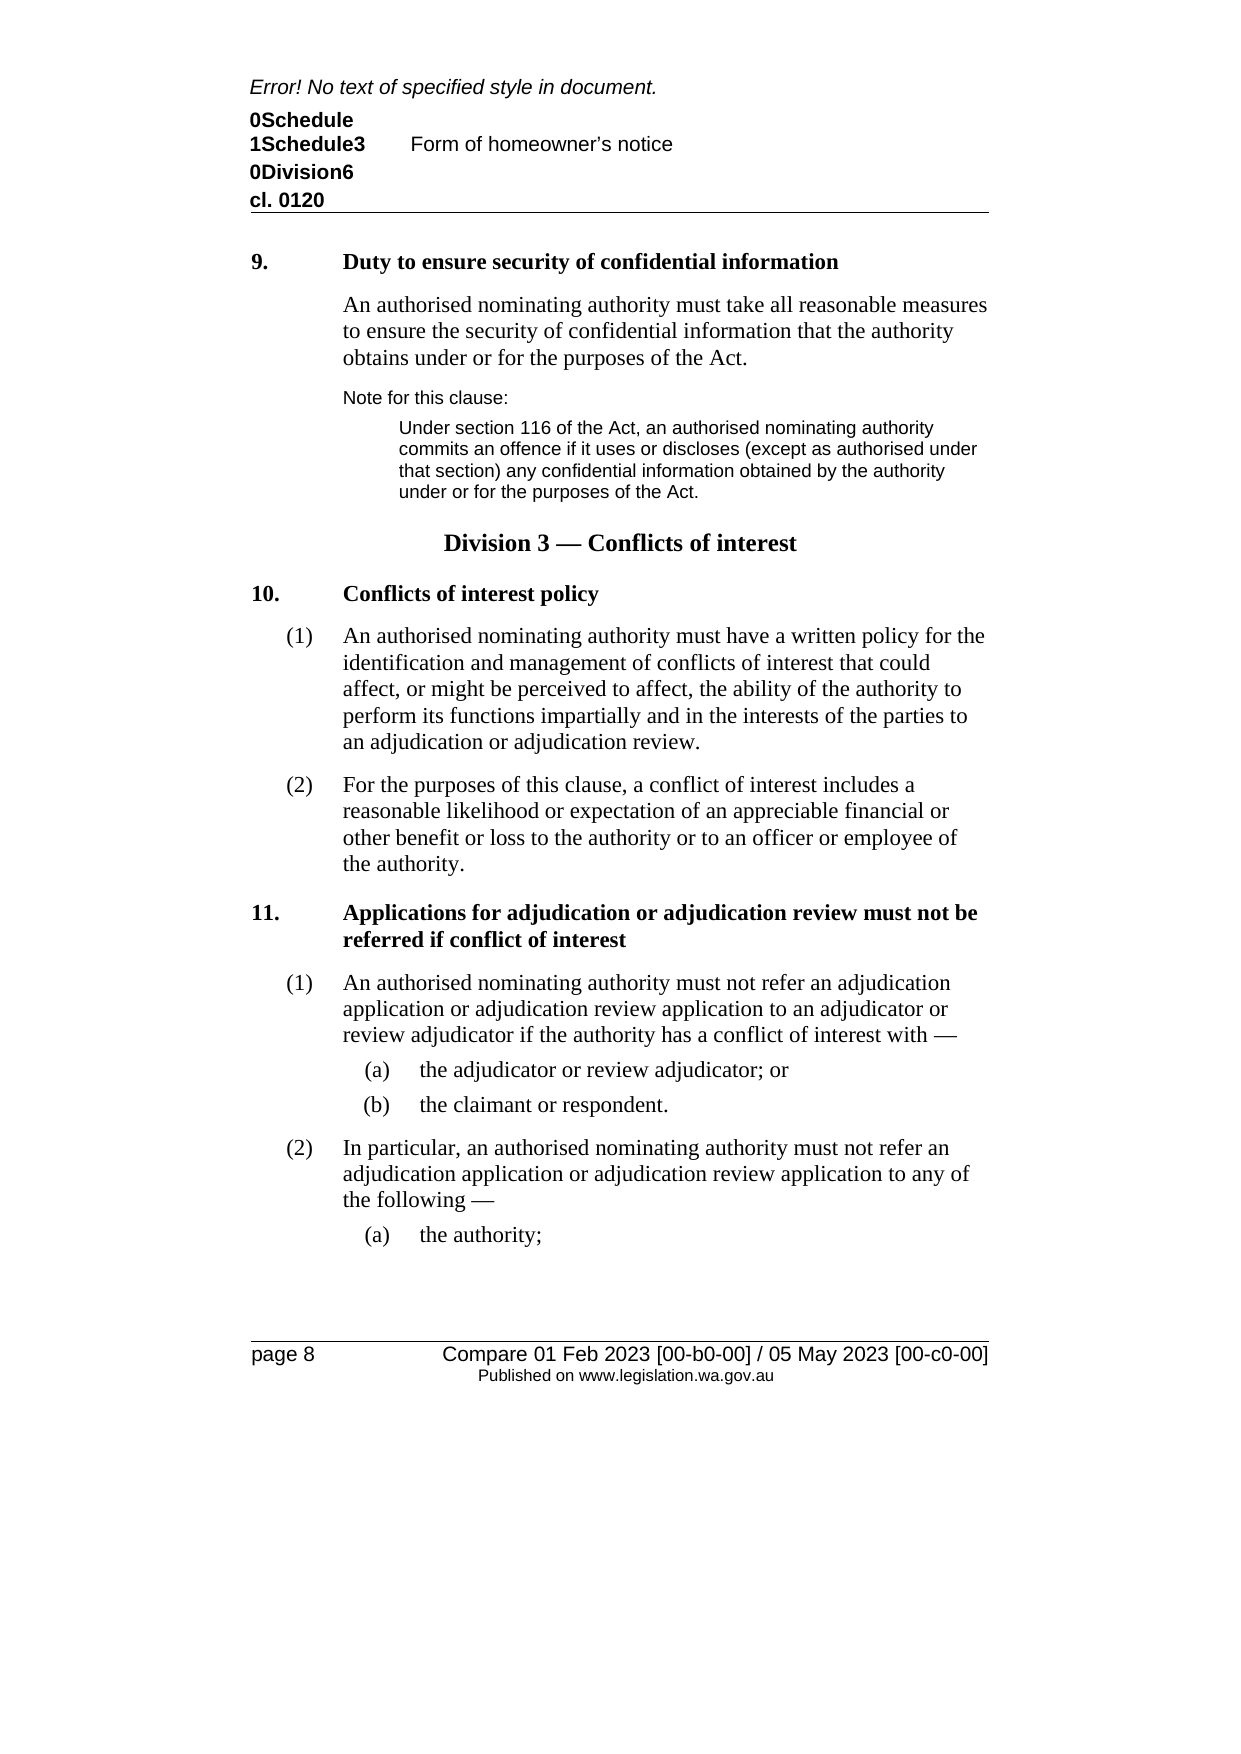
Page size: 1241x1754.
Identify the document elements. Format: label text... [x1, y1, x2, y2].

subtitle 9. Duty to ensure security of confidential information [251, 248, 989, 274]
text (b) the claimant or respondent. [251, 1091, 989, 1117]
subtitle Note for this clause: [251, 387, 989, 408]
text (a) the authority; [251, 1221, 989, 1248]
text (1) An authorised nominating authority must not refer an adjudication application or adjudication review application to an adjudicator or review adjudicator if the authority has a conflict of interest with — [251, 969, 989, 1048]
text Under section 116 of the Act, an authorised nominating authority commits an offence if it uses or discloses (except as authorised under that section) any confidential information obtained by the authority under or for the purposes of the Act. [251, 417, 989, 503]
text (2) In particular, an authorised nominating authority must not refer an adjudication application or adjudication review application to any of the following — [251, 1134, 989, 1213]
subtitle Division 3 — Conflicts of interest [251, 528, 989, 557]
subtitle 10. Conflicts of interest policy [251, 579, 989, 606]
text (2) For the purposes of this clause, a conflict of interest includes a reasonable likelihood or expectation of an appreciable financial or other benefit or loss to the authority or to an officer or employee of the authority. [251, 771, 989, 876]
subtitle 11. Applications for adjudication or adjudication review must not be referred if conflict of interest [251, 899, 989, 952]
text (a) the adjudicator or review adjudicator; or [251, 1056, 989, 1082]
text An authorised nominating authority must take all reasonable measures to ensure the security of confidential information that the authority obtains under or for the purposes of the Act. [251, 291, 989, 370]
text (1) An authorised nominating authority must have a written policy for the identification and management of conflicts of interest that could affect, or might be perceived to affect, the ability of the authority to perform its functions impartially and in the interests of the parties to an adjudication or adjudication review. [251, 623, 989, 754]
